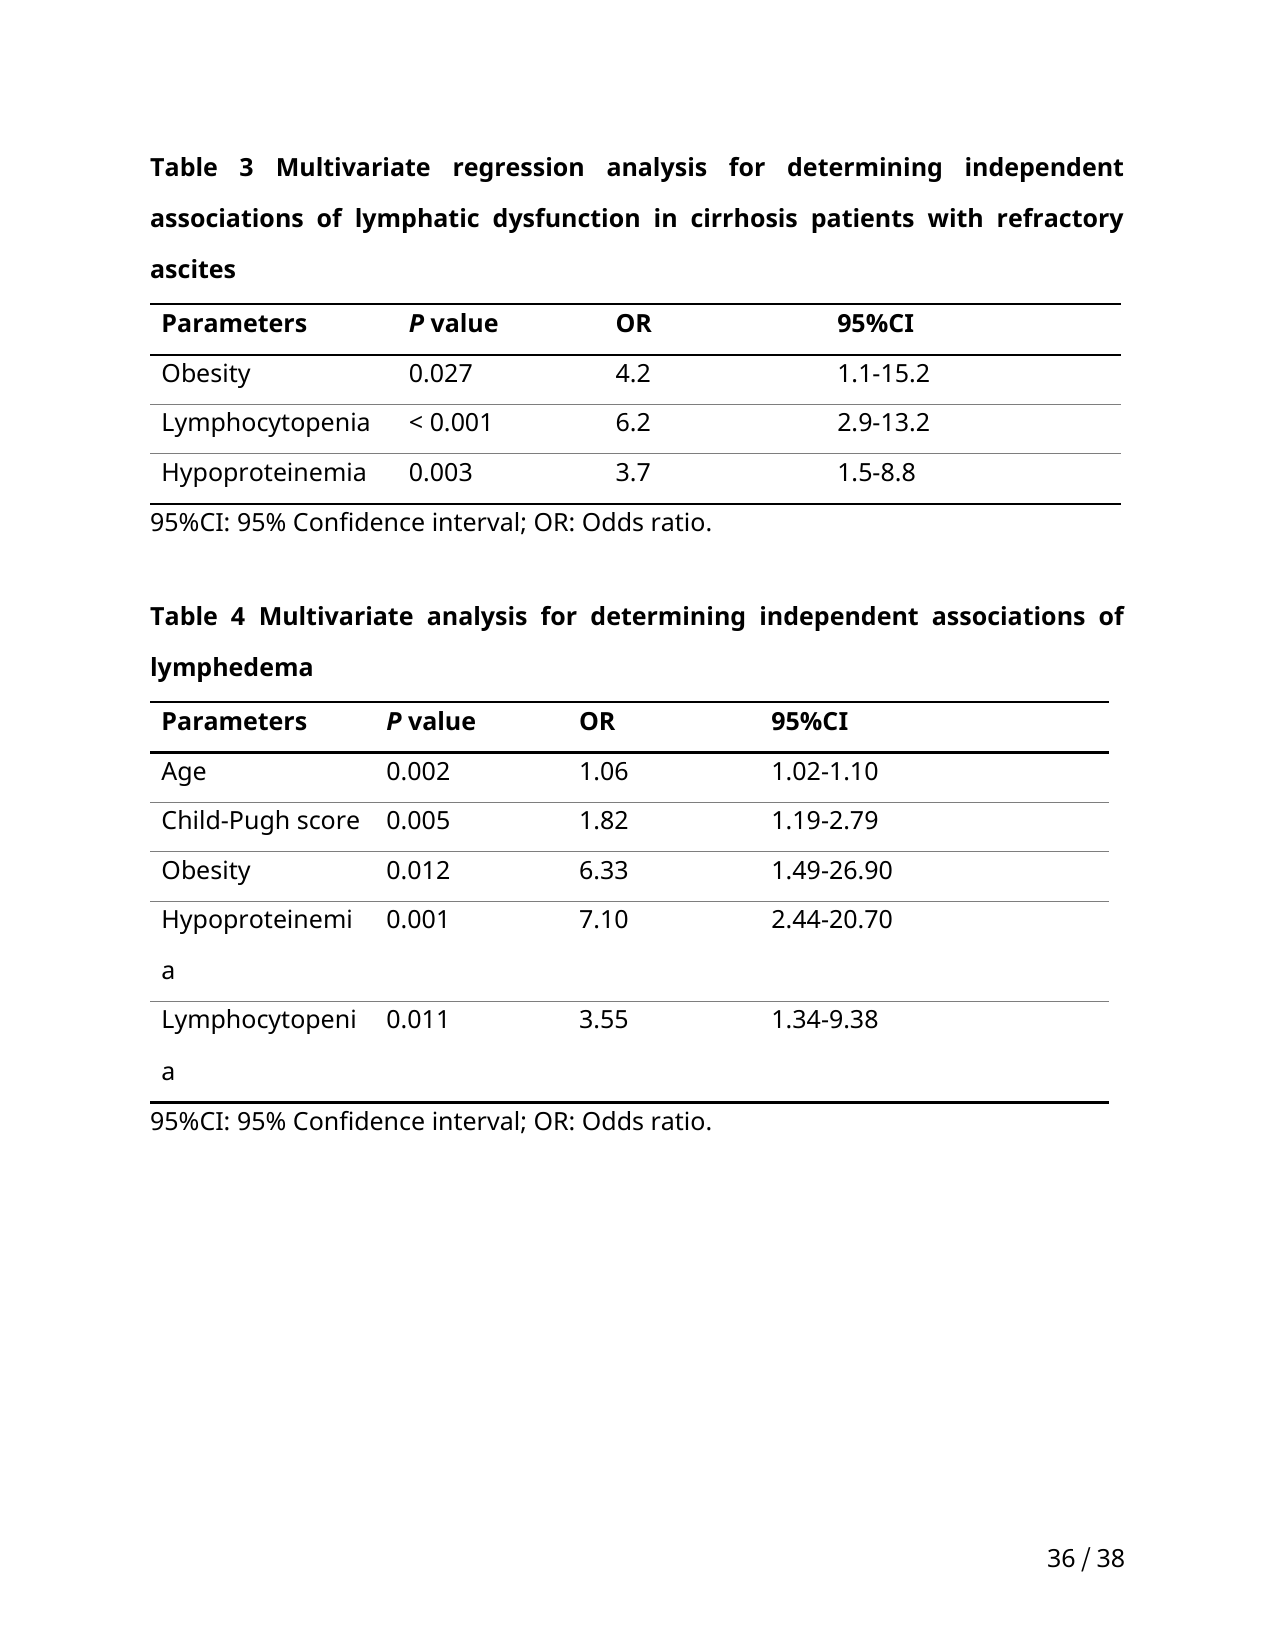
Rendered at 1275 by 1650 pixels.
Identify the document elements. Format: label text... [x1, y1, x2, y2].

table_cell Obesity [150, 852, 375, 901]
table_header OR [568, 703, 760, 751]
table_cell 1.1-15.2 [826, 356, 1121, 404]
table_cell Hypoproteinemia [150, 454, 397, 503]
table_cell 0.005 [375, 803, 568, 851]
table_cell 1.34-9.38 [760, 1002, 1109, 1101]
table_cell 1.5-8.8 [826, 454, 1121, 503]
table_header OR [604, 305, 826, 353]
table_cell 0.002 [375, 754, 568, 802]
table_cell 2.9-13.2 [826, 405, 1121, 453]
table_cell 1.82 [568, 803, 760, 851]
table_cell Lymphocytopenia [150, 405, 397, 453]
table_cell < 0.001 [398, 405, 604, 453]
table_header Parameters [150, 305, 397, 353]
table_cell 0.011 [375, 1002, 568, 1101]
table_cell 2.44-20.70 [760, 902, 1109, 1001]
text 95%CI: 95% Confidence interval; OR: Odds ratio. [150, 505, 1125, 539]
table_header Parameters [150, 703, 375, 751]
table_cell 0.027 [398, 356, 604, 404]
table_cell Lymphocytopenia [150, 1002, 375, 1101]
table_cell 3.7 [604, 454, 826, 503]
table_cell Child-Pugh score [150, 803, 375, 851]
table_header 95%CI [760, 703, 1109, 751]
table_cell 1.49-26.90 [760, 852, 1109, 901]
table_cell 6.2 [604, 405, 826, 453]
table_cell 6.33 [568, 852, 760, 901]
table_cell Obesity [150, 356, 397, 404]
table_cell Age [150, 754, 375, 802]
text 95%CI: 95% Confidence interval; OR: Odds ratio. [150, 1103, 1125, 1138]
table_cell 7.10 [568, 902, 760, 1001]
table_cell 1.19-2.79 [760, 803, 1109, 851]
table_header P value [398, 305, 604, 353]
text Table 4 Multivariate analysis for determining independent associations of lymphedema [150, 599, 1125, 684]
table_header P value [375, 703, 568, 751]
table_cell Hypoproteinemia [150, 902, 375, 1001]
table_cell 3.55 [568, 1002, 760, 1101]
table_header 95%CI [826, 305, 1121, 353]
table_cell 1.02-1.10 [760, 754, 1109, 802]
table_cell 4.2 [604, 356, 826, 404]
table_cell 0.012 [375, 852, 568, 901]
table_cell 1.06 [568, 754, 760, 802]
table_cell 0.001 [375, 902, 568, 1001]
table_cell 0.003 [398, 454, 604, 503]
text Table 3 Multivariate regression analysis for determining independent associations of lymphatic dysfunction in cirrhosis patients with refractory ascites [150, 150, 1125, 286]
